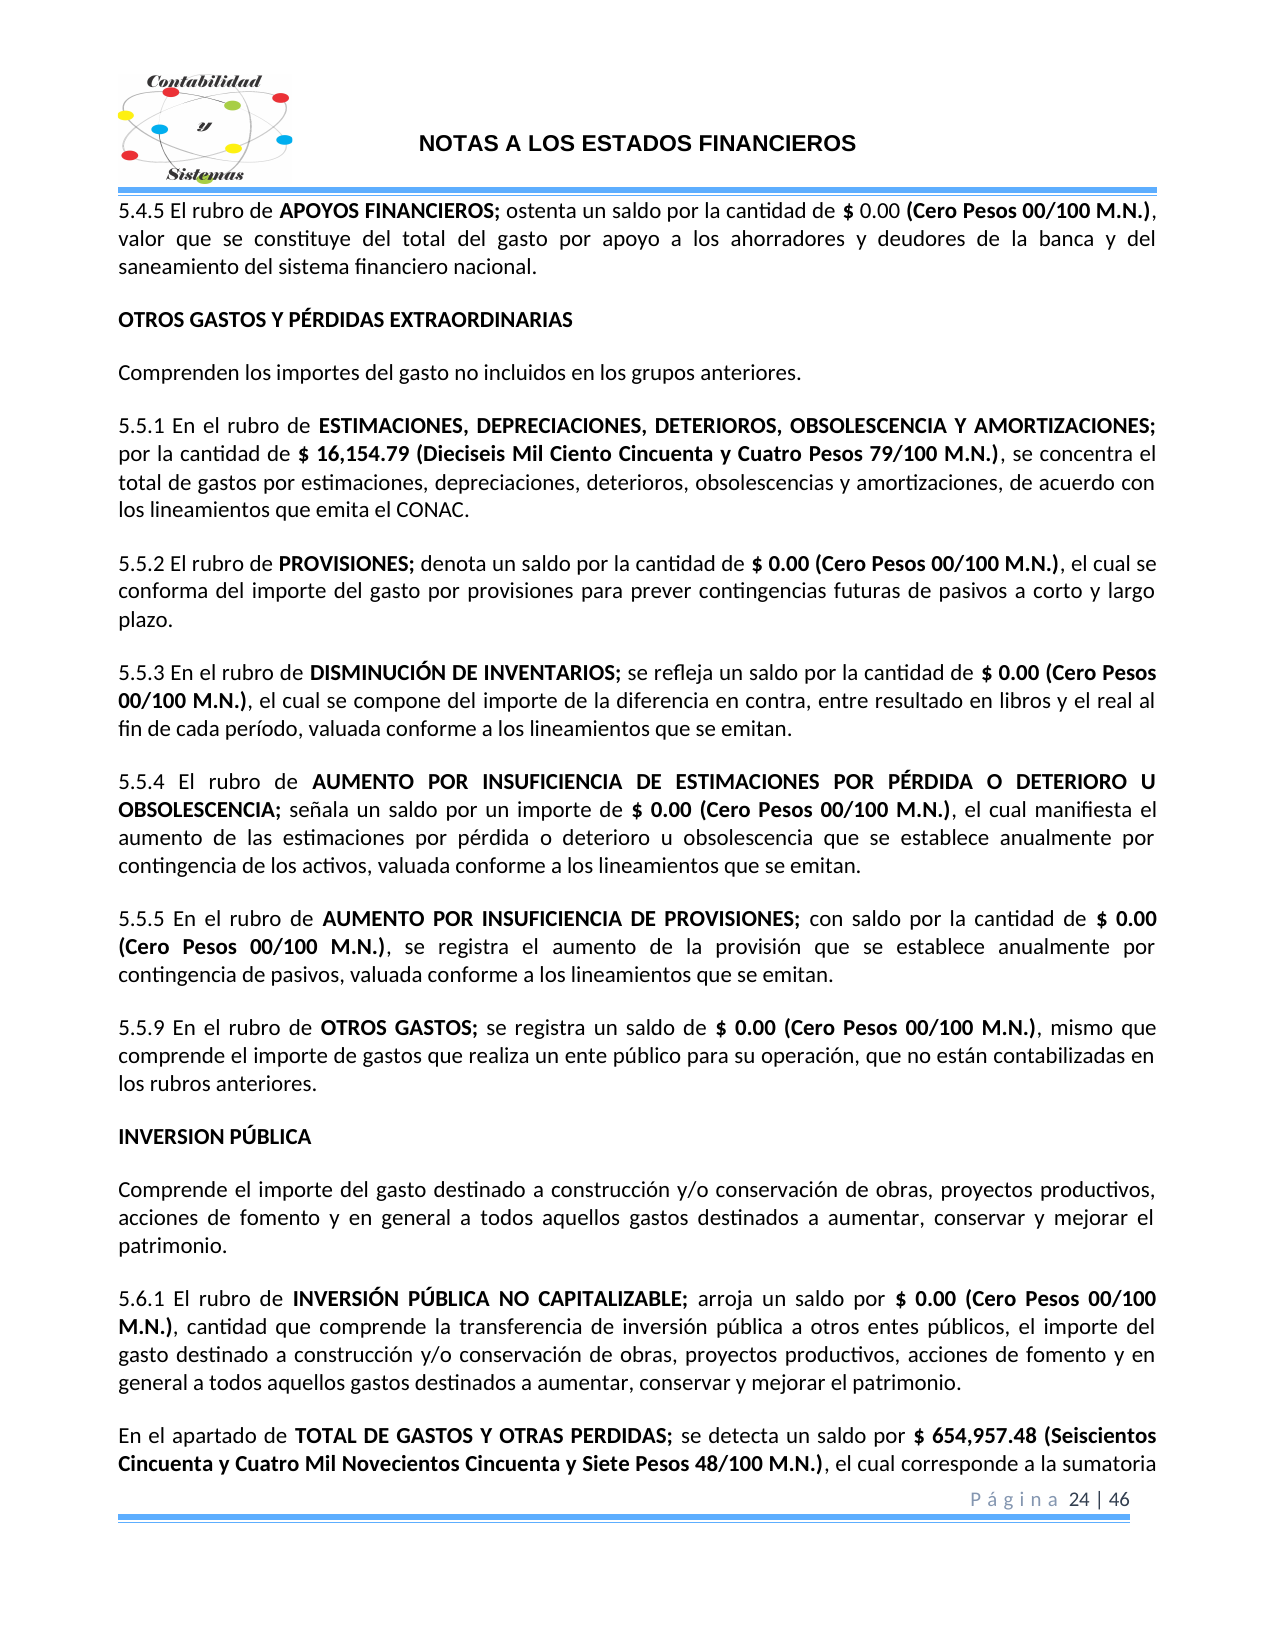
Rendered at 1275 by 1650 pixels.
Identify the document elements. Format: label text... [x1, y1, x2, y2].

text 5.4.5 El rubro de APOYOS FINANCIEROS; ostenta un saldo por la cantidad de $ 0.00 (Cero Pesos 00/100 M.N.), valor que se constituye del total del gasto por apoyo a los ahorradores y deudores de la banca y del saneamiento del sistema financiero nacional. [118, 196, 1157, 281]
text 5.5.5 En el rubro de AUMENTO POR INSUFICIENCIA DE PROVISIONES; con saldo por la cantidad de $ 0.00 (Cero Pesos 00/100 M.N.), se registra el aumento de la provisión que se establece anualmente por contingencia de pasivos, valuada conforme a los lineamientos que se emitan. [118, 904, 1157, 988]
text 5.5.1 En el rubro de ESTIMACIONES, DEPRECIACIONES, DETERIOROS, OBSOLESCENCIA Y AMORTIZACIONES; por la cantidad de $ 16,154.79 (Dieciseis Mil Ciento Cincuenta y Cuatro Pesos 79/100 M.N.), se concentra el total de gastos por estimaciones, depreciaciones, deterioros, obsolescencias y amortizaciones, de acuerdo con los lineamientos que emita el CONAC. [118, 412, 1157, 524]
text 5.5.9 En el rubro de OTROS GASTOS; se registra un saldo de $ 0.00 (Cero Pesos 00/100 M.N.), mismo que comprende el importe de gastos que realiza un ente público para su operación, que no están contabilizadas en los rubros anteriores. [118, 1013, 1157, 1097]
text OTROS GASTOS Y PÉRDIDAS EXTRAORDINARIAS [118, 306, 1157, 333]
text INVERSION PÚBLICA [118, 1122, 1157, 1150]
text 5.6.1 El rubro de INVERSIÓN PÚBLICA NO CAPITALIZABLE; arroja un saldo por $ 0.00 (Cero Pesos 00/100 M.N.), cantidad que comprende la transferencia de inversión pública a otros entes públicos, el importe del gasto destinado a construcción y/o conservación de obras, proyectos productivos, acciones de fomento y en general a todos aquellos gastos destinados a aumentar, conservar y mejorar el patrimonio. [118, 1284, 1157, 1396]
picture [117, 74, 293, 184]
text 5.5.4 El rubro de AUMENTO POR INSUFICIENCIA DE ESTIMACIONES POR PÉRDIDA O DETERIORO U OBSOLESCENCIA; señala un saldo por un importe de $ 0.00 (Cero Pesos 00/100 M.N.), el cual manifiesta el aumento de las estimaciones por pérdida o deterioro u obsolescencia que se establece anualmente por contingencia de los activos, valuada conforme a los lineamientos que se emitan. [118, 767, 1157, 879]
text 5.5.3 En el rubro de DISMINUCIÓN DE INVENTARIOS; se refleja un saldo por la cantidad de $ 0.00 (Cero Pesos 00/100 M.N.), el cual se compone del importe de la diferencia en contra, entre resultado en libros y el real al fin de cada período, valuada conforme a los lineamientos que se emitan. [118, 658, 1157, 742]
text Comprende el importe del gasto destinado a construcción y/o conservación de obras, proyectos productivos, acciones de fomento y en general a todos aquellos gastos destinados a aumentar, conservar y mejorar el patrimonio. [118, 1175, 1157, 1259]
text Comprenden los importes del gasto no incluidos en los grupos anteriores. [118, 358, 1157, 387]
text 5.5.2 El rubro de PROVISIONES; denota un saldo por la cantidad de $ 0.00 (Cero Pesos 00/100 M.N.), el cual se conforma del importe del gasto por provisiones para prever contingencias futuras de pasivos a corto y largo plazo. [118, 549, 1157, 633]
